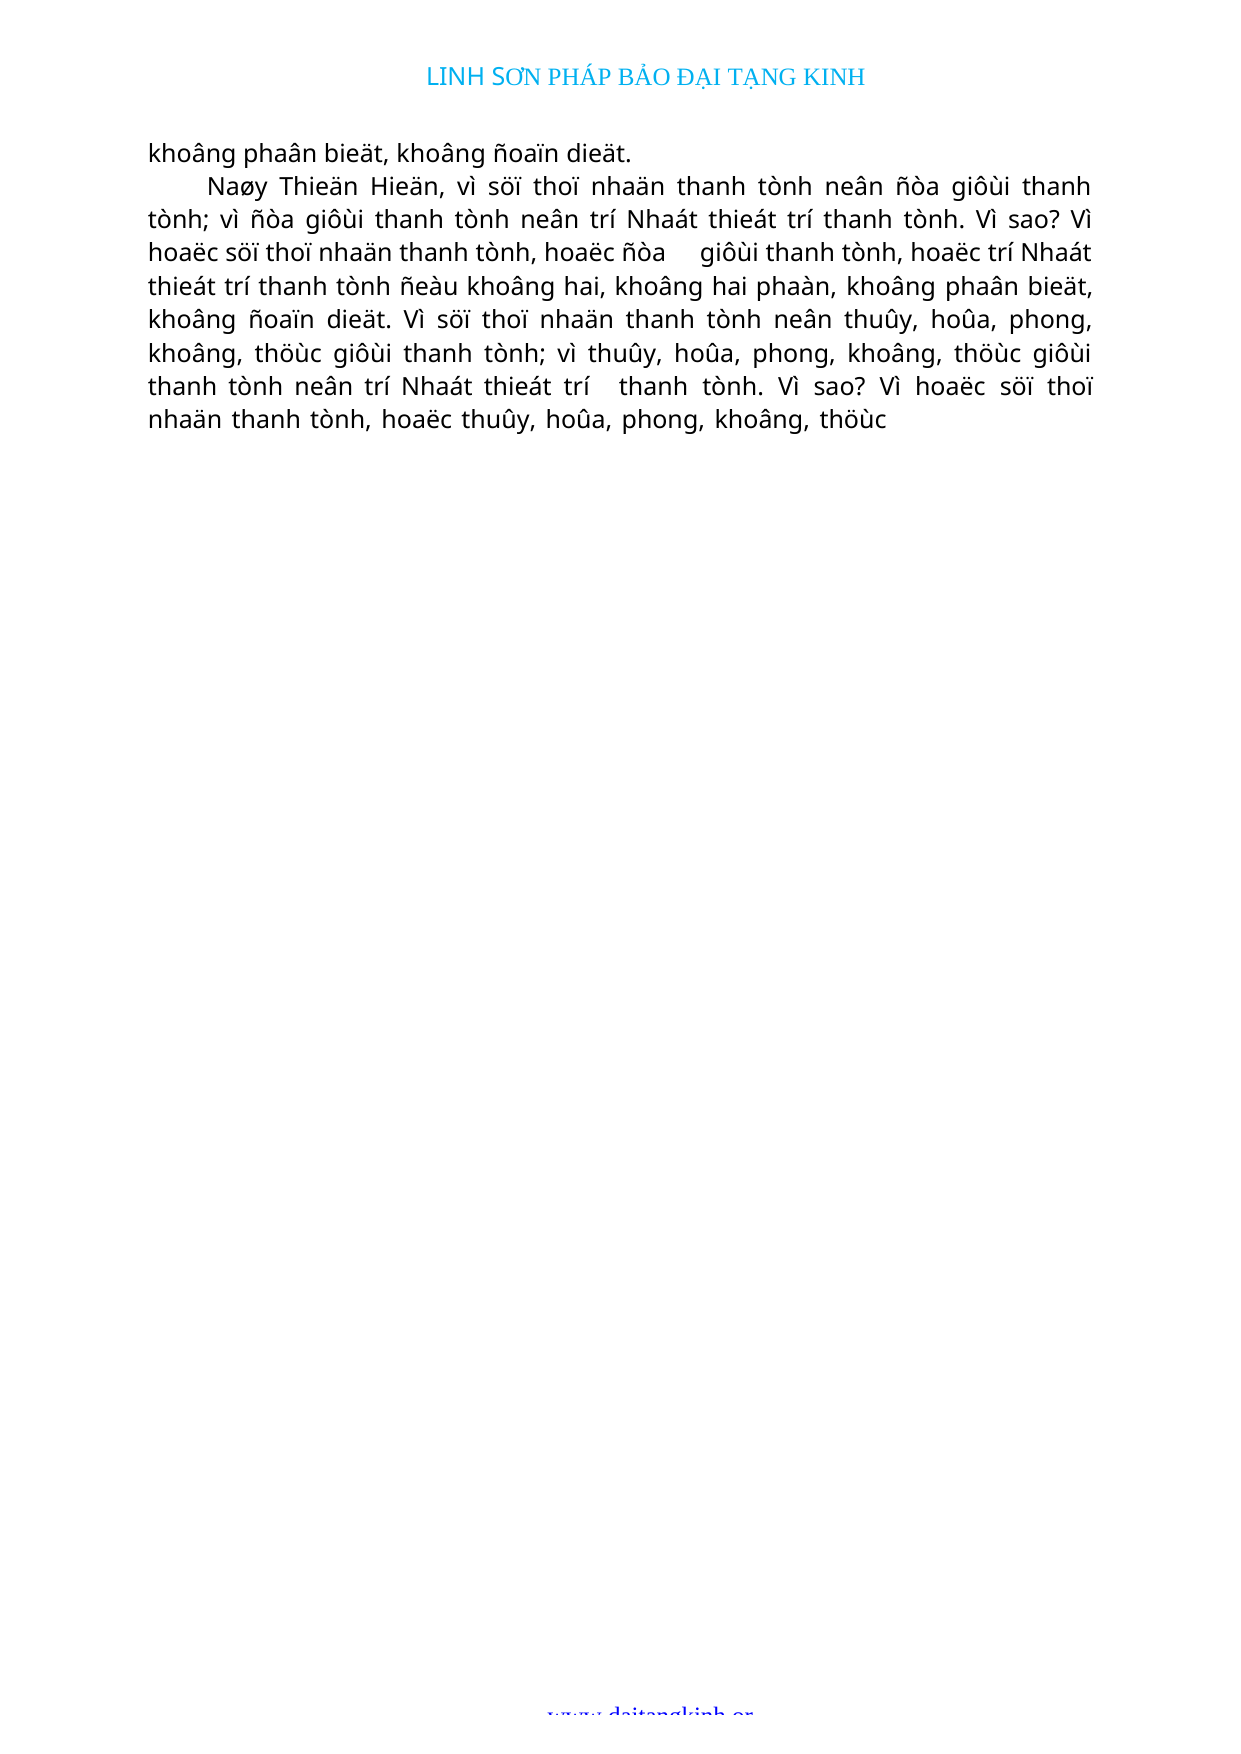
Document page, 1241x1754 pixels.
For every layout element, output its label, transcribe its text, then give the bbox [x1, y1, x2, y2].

text Naøy Thieän Hieän, vì söï thoï nhaän thanh tònh neân ñòa giôùi thanh tònh; vì ñòa giôùi thanh tònh neân trí Nhaát thieát trí thanh tònh. Vì sao? Vì hoaëc söï thoï nhaän thanh tònh, hoaëc ñòa giôùi thanh tònh, hoaëc trí Nhaát thieát trí thanh tònh ñeàu khoâng hai, khoâng hai phaàn, khoâng phaân bieät, khoâng ñoaïn dieät. Vì söï thoï nhaän thanh tònh neân thuûy, hoûa, phong, khoâng, thöùc giôùi thanh tònh; vì thuûy, hoûa, phong, khoâng, thöùc giôùi thanh tònh neân trí Nhaát thieát trí thanh tònh. Vì sao? Vì hoaëc söï thoï nhaän thanh tònh, hoaëc thuûy, hoûa, phong, khoâng, thöùc [148, 169, 1093, 436]
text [148, 135, 1093, 169]
